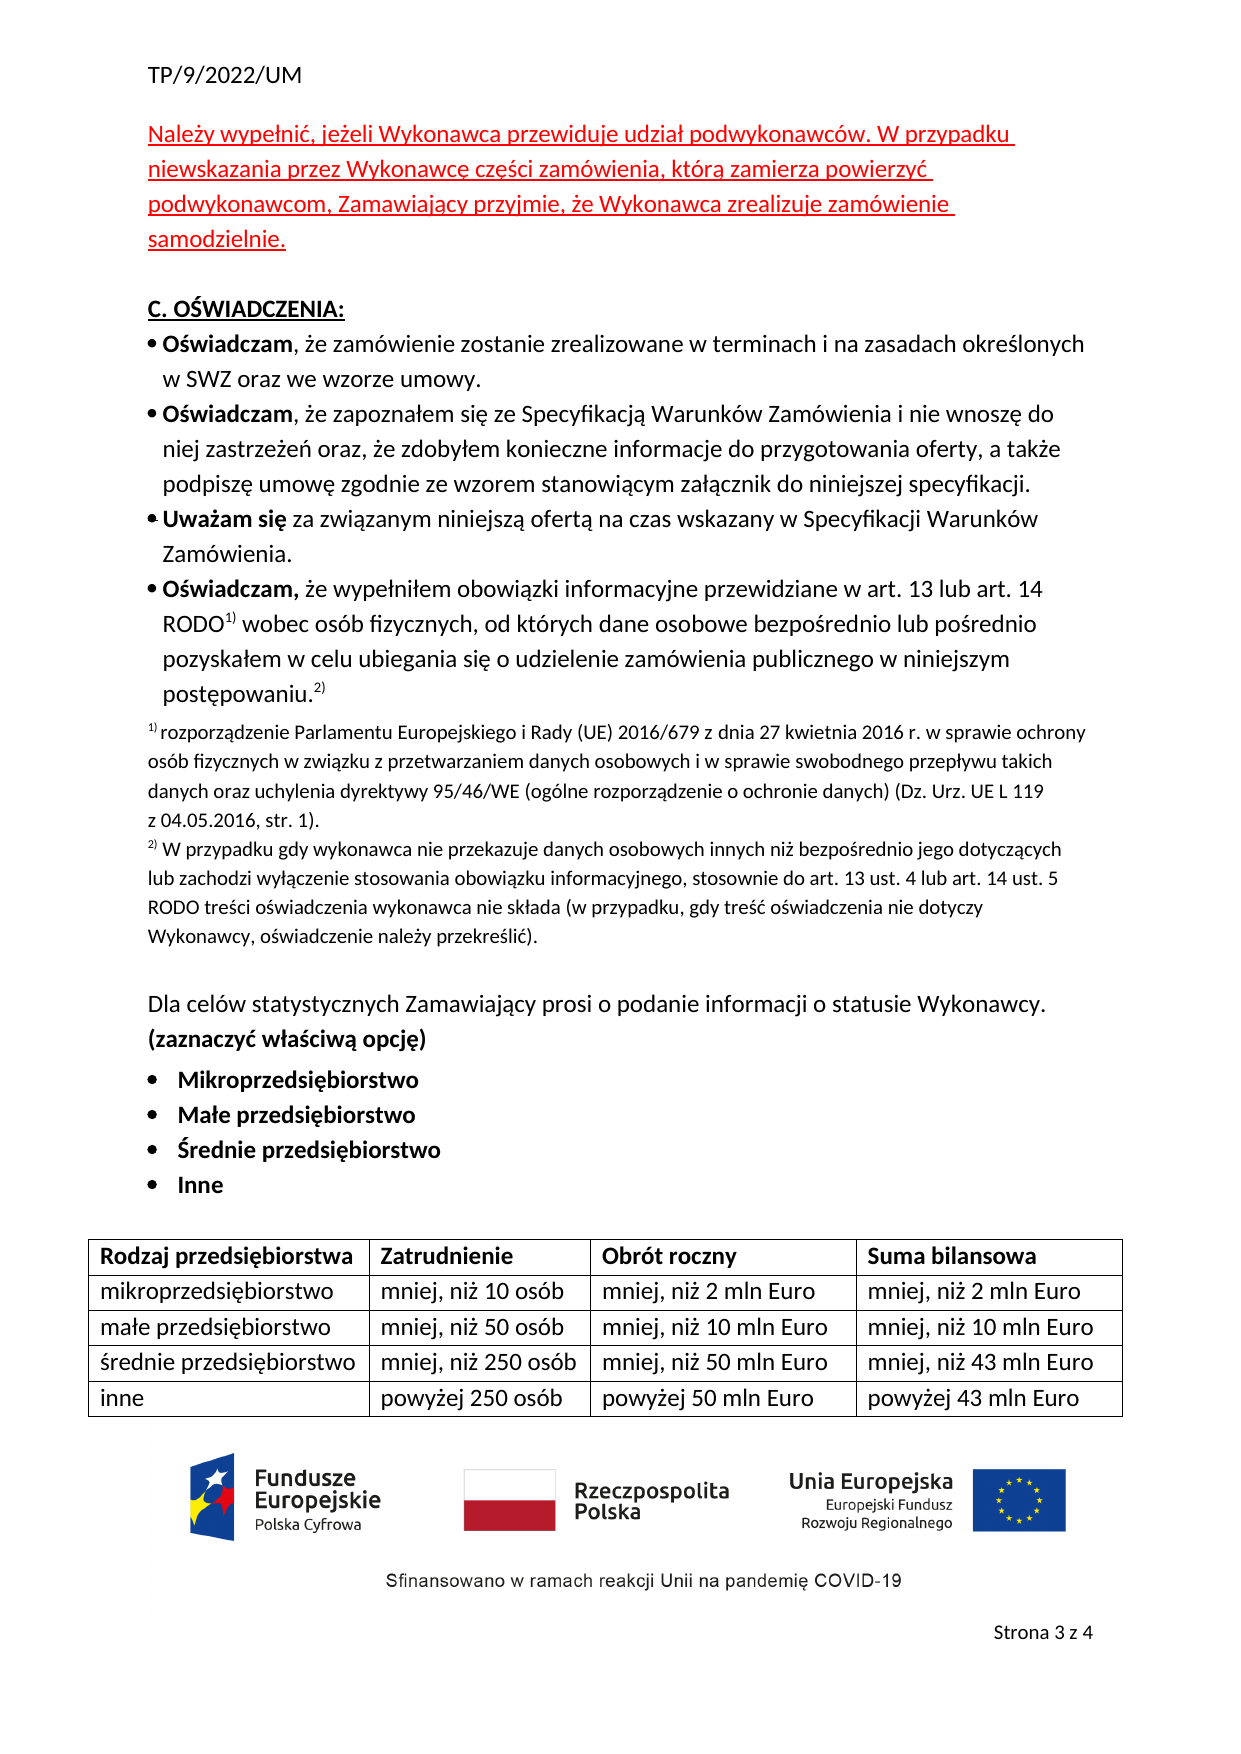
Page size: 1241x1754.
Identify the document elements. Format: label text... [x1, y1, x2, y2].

list Oświadczam, że wypełniłem obowiązki informacyjne przewidziane w art. 13 lub art. 14 RODO1) wobec osób fizycznych, od których dane osobowe bezpośrednio lub pośrednio pozyskałem w celu ubiegania się o udzielenie zamówienia publicznego w niniejszym postępowaniu.2) [148, 573, 1093, 709]
table_header Rodzaj przedsiębiorstwa [89, 1240, 369, 1274]
table_cell mniej, niż 10 mln Euro [591, 1311, 856, 1345]
table_cell małe przedsiębiorstwo [89, 1311, 369, 1345]
list Małe przedsiębiorstwo [148, 1099, 1093, 1129]
table_cell średnie przedsiębiorstwo [89, 1346, 369, 1381]
table_header Zatrudnienie [370, 1240, 590, 1274]
text 1) rozporządzenie Parlamentu Europejskiego i Rady (UE) 2016/679 z dnia 27 kwietnia 2016 r. w sprawie ochrony osób fizycznych w związku z przetwarzaniem danych osobowych i w sprawie swobodnego przepływu takich danych oraz uchylenia dyrektywy 95/46/WE (ogólne rozporządzenie o ochronie danych) (Dz. Urz. UE L 119 z 04.05.2016, str. 1). [148, 719, 1093, 832]
list Inne [148, 1169, 1093, 1199]
text 2) W przypadku gdy wykonawca nie przekazuje danych osobowych innych niż bezpośrednio jego dotyczących lub zachodzi wyłączenie stosowania obowiązku informacyjnego, stosownie do art. 13 ust. 4 lub art. 14 ust. 5 RODO treści oświadczenia wykonawca nie składa (w przypadku, gdy treść oświadczenia nie dotyczy Wykonawcy, oświadczenie należy przekreślić). [148, 836, 1093, 949]
list Średnie przedsiębiorstwo [148, 1134, 1093, 1164]
table_header Suma bilansowa [857, 1240, 1122, 1274]
table_cell mniej, niż 2 mln Euro [857, 1276, 1122, 1310]
text Należy wypełnić, jeżeli Wykonawca przewiduje udział podwykonawców. W przypadku niewskazania przez Wykonawcę części zamówienia, którą zamierza powierzyć podwykonawcom, Zamawiający przyjmie, że Wykonawca zrealizuje zamówienie samodzielnie. [148, 118, 1093, 254]
table_cell powyżej 250 osób [370, 1382, 590, 1416]
table_cell mniej, niż 250 osób [370, 1346, 590, 1381]
table_cell mikroprzedsiębiorstwo [89, 1276, 369, 1310]
table_cell mniej, niż 2 mln Euro [591, 1276, 856, 1310]
table_cell powyżej 50 mln Euro [591, 1382, 856, 1416]
picture [147, 1420, 1093, 1619]
text Dla celów statystycznych Zamawiający prosi o podanie informacji o statusie Wykonawcy. [148, 988, 1093, 1018]
table_cell mniej, niż 50 osób [370, 1311, 590, 1345]
table_header Obrót roczny [591, 1240, 856, 1274]
table_cell mniej, niż 43 mln Euro [857, 1346, 1122, 1381]
list Mikroprzedsiębiorstwo [148, 1064, 1093, 1094]
table_cell mniej, niż 10 mln Euro [857, 1311, 1122, 1345]
list Oświadczam, że zamówienie zostanie zrealizowane w terminach i na zasadach określonych w SWZ oraz we wzorze umowy. [148, 328, 1093, 394]
table_cell powyżej 43 mln Euro [857, 1382, 1122, 1416]
text (zaznaczyć właściwą opcję) [148, 1023, 1093, 1053]
table_cell mniej, niż 50 mln Euro [591, 1346, 856, 1381]
list Oświadczam, że zapoznałem się ze Specyfikacją Warunków Zamówienia i nie wnoszę do niej zastrzeżeń oraz, że zdobyłem konieczne informacje do przygotowania oferty, a także podpiszę umowę zgodnie ze wzorem stanowiącym załącznik do niniejszej specyfikacji. [148, 398, 1093, 499]
text C. OŚWIADCZENIA: [148, 293, 1093, 324]
table_cell mniej, niż 10 osób [370, 1276, 590, 1310]
list Uważam się za związanym niniejszą ofertą na czas wskazany w Specyfikacji Warunków Zamówienia. [148, 503, 1093, 569]
table_cell inne [89, 1382, 369, 1416]
